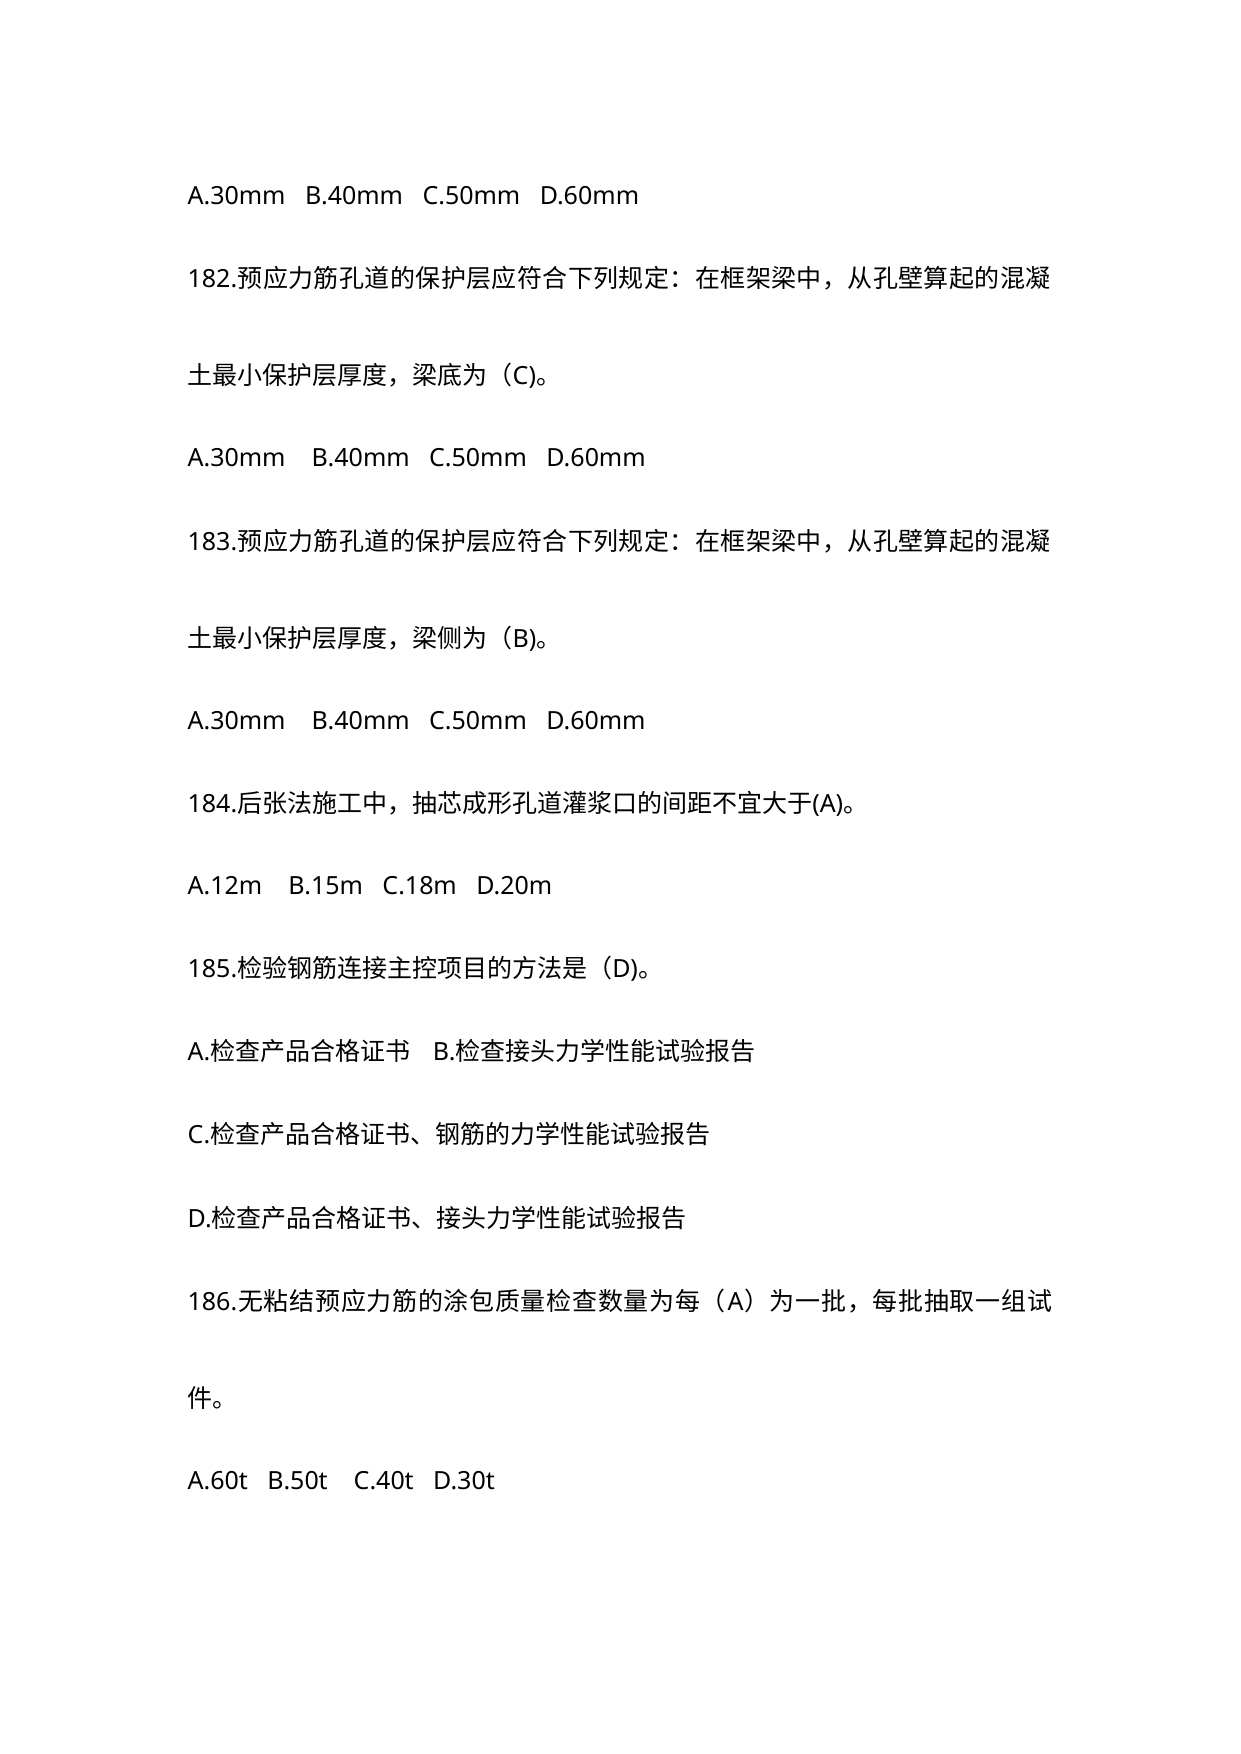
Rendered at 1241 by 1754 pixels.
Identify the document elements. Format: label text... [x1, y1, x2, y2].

text C.检查产品合格证书、钢筋的力学性能试验报告 [187, 1101, 1053, 1166]
text A.30mm B.40mm C.50mm D.60mm [187, 162, 1053, 227]
text D.检查产品合格证书、接头力学性能试验报告 [187, 1184, 1053, 1249]
text A.30mm B.40mm C.50mm D.60mm [187, 687, 1053, 752]
text 182.预应力筋孔道的保护层应符合下列规定：在框架梁中，从孔壁算起的混凝土最小保护层厚度，梁底为（C)。 [187, 244, 1053, 406]
text A.12m B.15m C.18m D.20m [187, 852, 1053, 917]
text 186.无粘结预应力筋的涂包质量检查数量为每（A）为一批，每批抽取一组试件。 [187, 1267, 1053, 1429]
text 183.预应力筋孔道的保护层应符合下列规定：在框架梁中，从孔壁算起的混凝土最小保护层厚度，梁侧为（B)。 [187, 507, 1053, 669]
text A.60t B.50t C.40t D.30t [187, 1447, 1053, 1512]
text A.检查产品合格证书 B.检查接头力学性能试验报告 [187, 1017, 1053, 1082]
text 185.检验钢筋连接主控项目的方法是（D)。 [187, 934, 1053, 999]
text A.30mm B.40mm C.50mm D.60mm [187, 424, 1053, 489]
text 184.后张法施工中，抽芯成形孔道灌浆口的间距不宜大于(A)。 [187, 769, 1053, 834]
